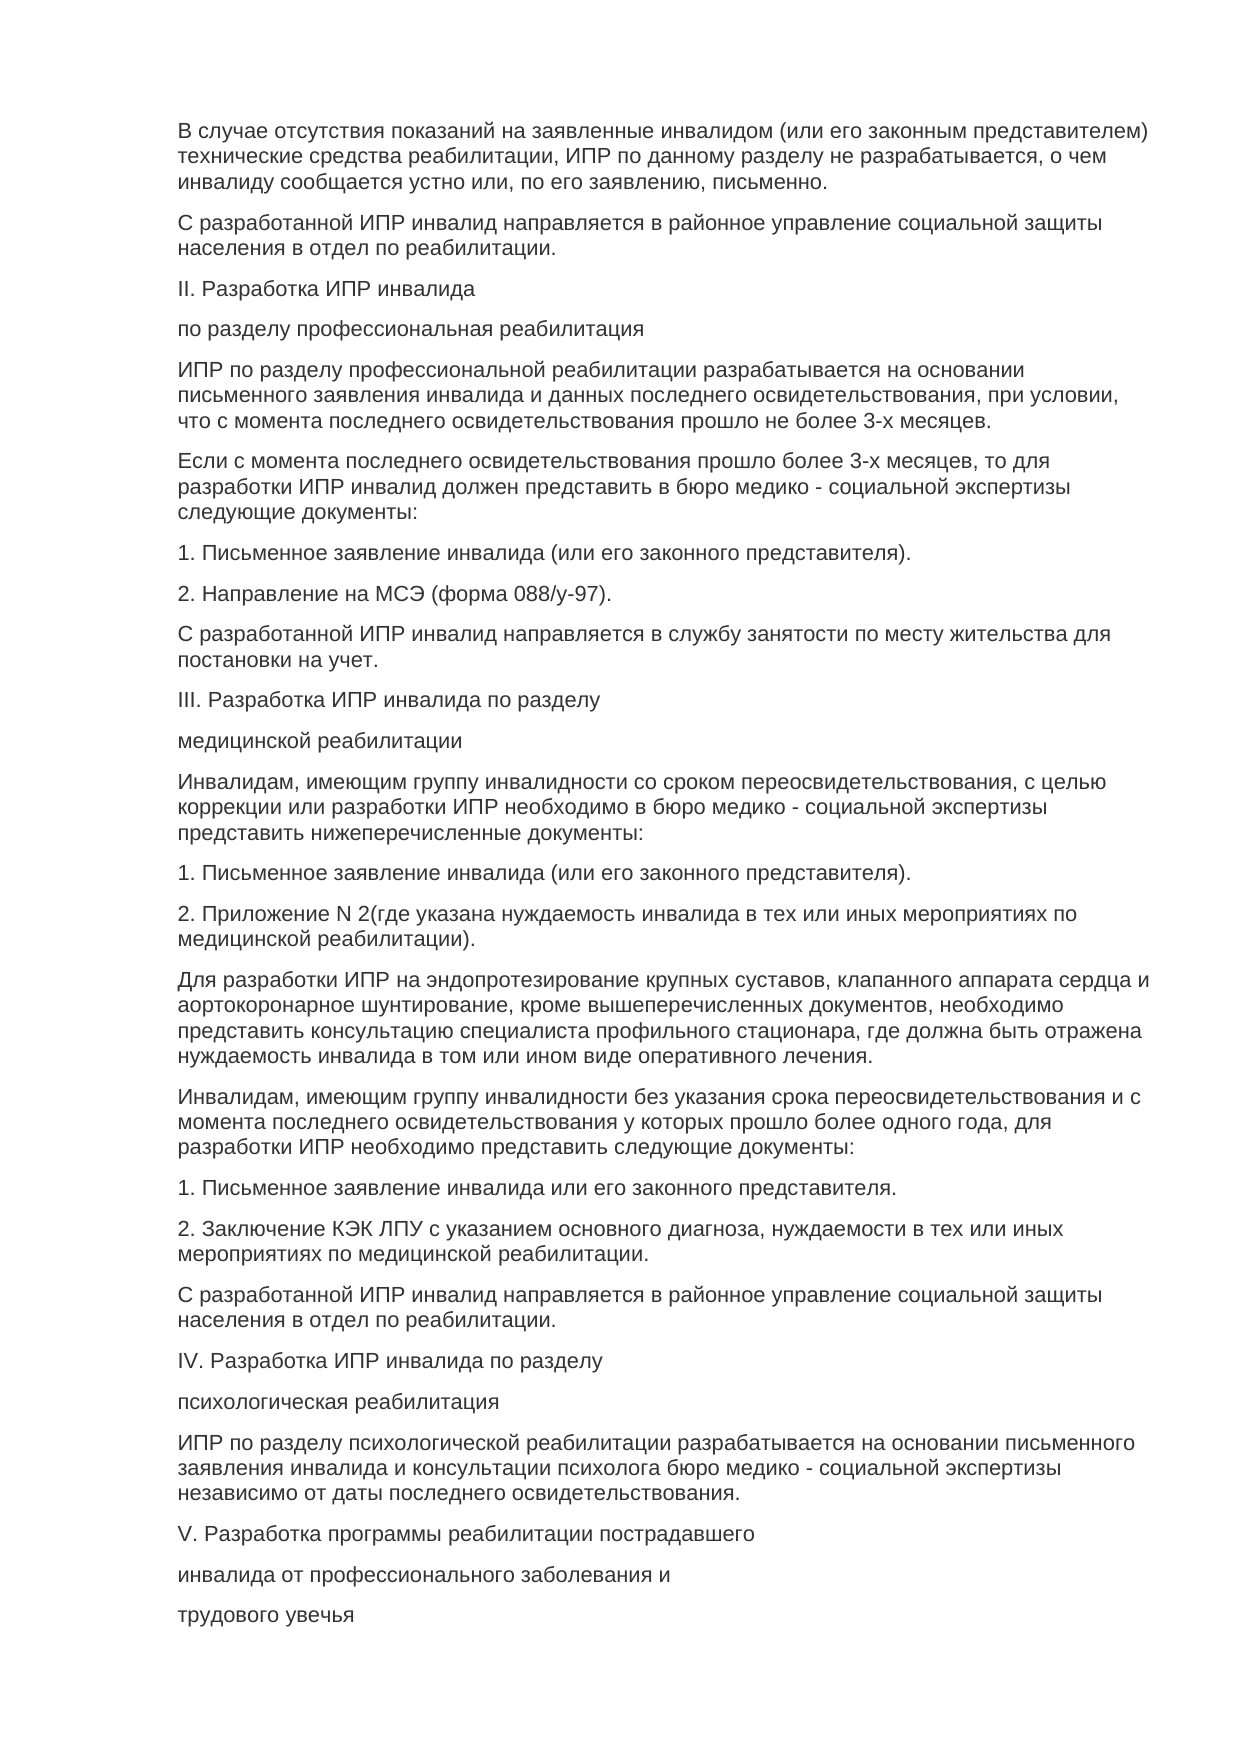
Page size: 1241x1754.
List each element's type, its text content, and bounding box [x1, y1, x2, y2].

text С разработанной ИПР инвалид направляется в службу занятости по месту жительства для постановки на учет. [177, 621, 1152, 672]
text инвалида от профессионального заболевания и [177, 1561, 1152, 1587]
text 1. Письменное заявление инвалида (или его законного представителя). [177, 539, 1152, 565]
text Для разработки ИПР на эндопротезирование крупных суставов, клапанного аппарата сердца и аортокоронарное шунтирование, кроме вышеперечисленных документов, необходимо представить консультацию специалиста профильного стационара, где должна быть отражена нуждаемость инвалида в том или ином виде оперативного лечения. [177, 967, 1152, 1068]
text IV. Разработка ИПР инвалида по разделу [177, 1348, 1152, 1373]
text V. Разработка программы реабилитации пострадавшего [177, 1521, 1152, 1546]
text II. Разработка ИПР инвалида [177, 275, 1152, 301]
text 1. Письменное заявление инвалида или его законного представителя. [177, 1175, 1152, 1200]
text Инвалидам, имеющим группу инвалидности без указания срока переосвидетельствования и с момента последнего освидетельствования у которых прошло более одного года, для разработки ИПР необходимо представить следующие документы: [177, 1083, 1152, 1159]
text психологическая реабилитация [177, 1388, 1152, 1414]
text по разделу профессиональная реабилитация [177, 316, 1152, 341]
text 1. Письменное заявление инвалида (или его законного представителя). [177, 860, 1152, 885]
text 2. Приложение N 2(где указана нуждаемость инвалида в тех или иных мероприятиях по медицинской реабилитации). [177, 901, 1152, 951]
text 2. Направление на МСЭ (форма 088/у-97). [177, 580, 1152, 606]
text С разработанной ИПР инвалид направляется в районное управление социальной защиты населения в отдел по реабилитации. [177, 209, 1152, 260]
text Инвалидам, имеющим группу инвалидности со сроком переосвидетельствования, с целью коррекции или разработки ИПР необходимо в бюро медико - социальной экспертизы представить нижеперечисленные документы: [177, 769, 1152, 844]
text 2. Заключение КЭК ЛПУ с указанием основного диагноза, нуждаемости в тех или иных мероприятиях по медицинской реабилитации. [177, 1216, 1152, 1266]
text ИПР по разделу профессиональной реабилитации разрабатывается на основании письменного заявления инвалида и данных последнего освидетельствования, при условии, что с момента последнего освидетельствования прошло не более 3-х месяцев. [177, 357, 1152, 433]
text В случае отсутствия показаний на заявленные инвалидом (или его законным представителем) технические средства реабилитации, ИПР по данному разделу не разрабатывается, о чем инвалиду сообщается устно или, по его заявлению, письменно. [177, 118, 1152, 194]
text ИПР по разделу психологической реабилитации разрабатывается на основании письменного заявления инвалида и консультации психолога бюро медико - социальной экспертизы независимо от даты последнего освидетельствования. [177, 1429, 1152, 1505]
text Если с момента последнего освидетельствования прошло более 3-х месяцев, то для разработки ИПР инвалид должен представить в бюро медико - социальной экспертизы следующие документы: [177, 448, 1152, 524]
text трудового увечья [177, 1602, 1152, 1627]
text III. Разработка ИПР инвалида по разделу [177, 687, 1152, 712]
text С разработанной ИПР инвалид направляется в районное управление социальной защиты населения в отдел по реабилитации. [177, 1282, 1152, 1332]
text медицинской реабилитации [177, 728, 1152, 753]
